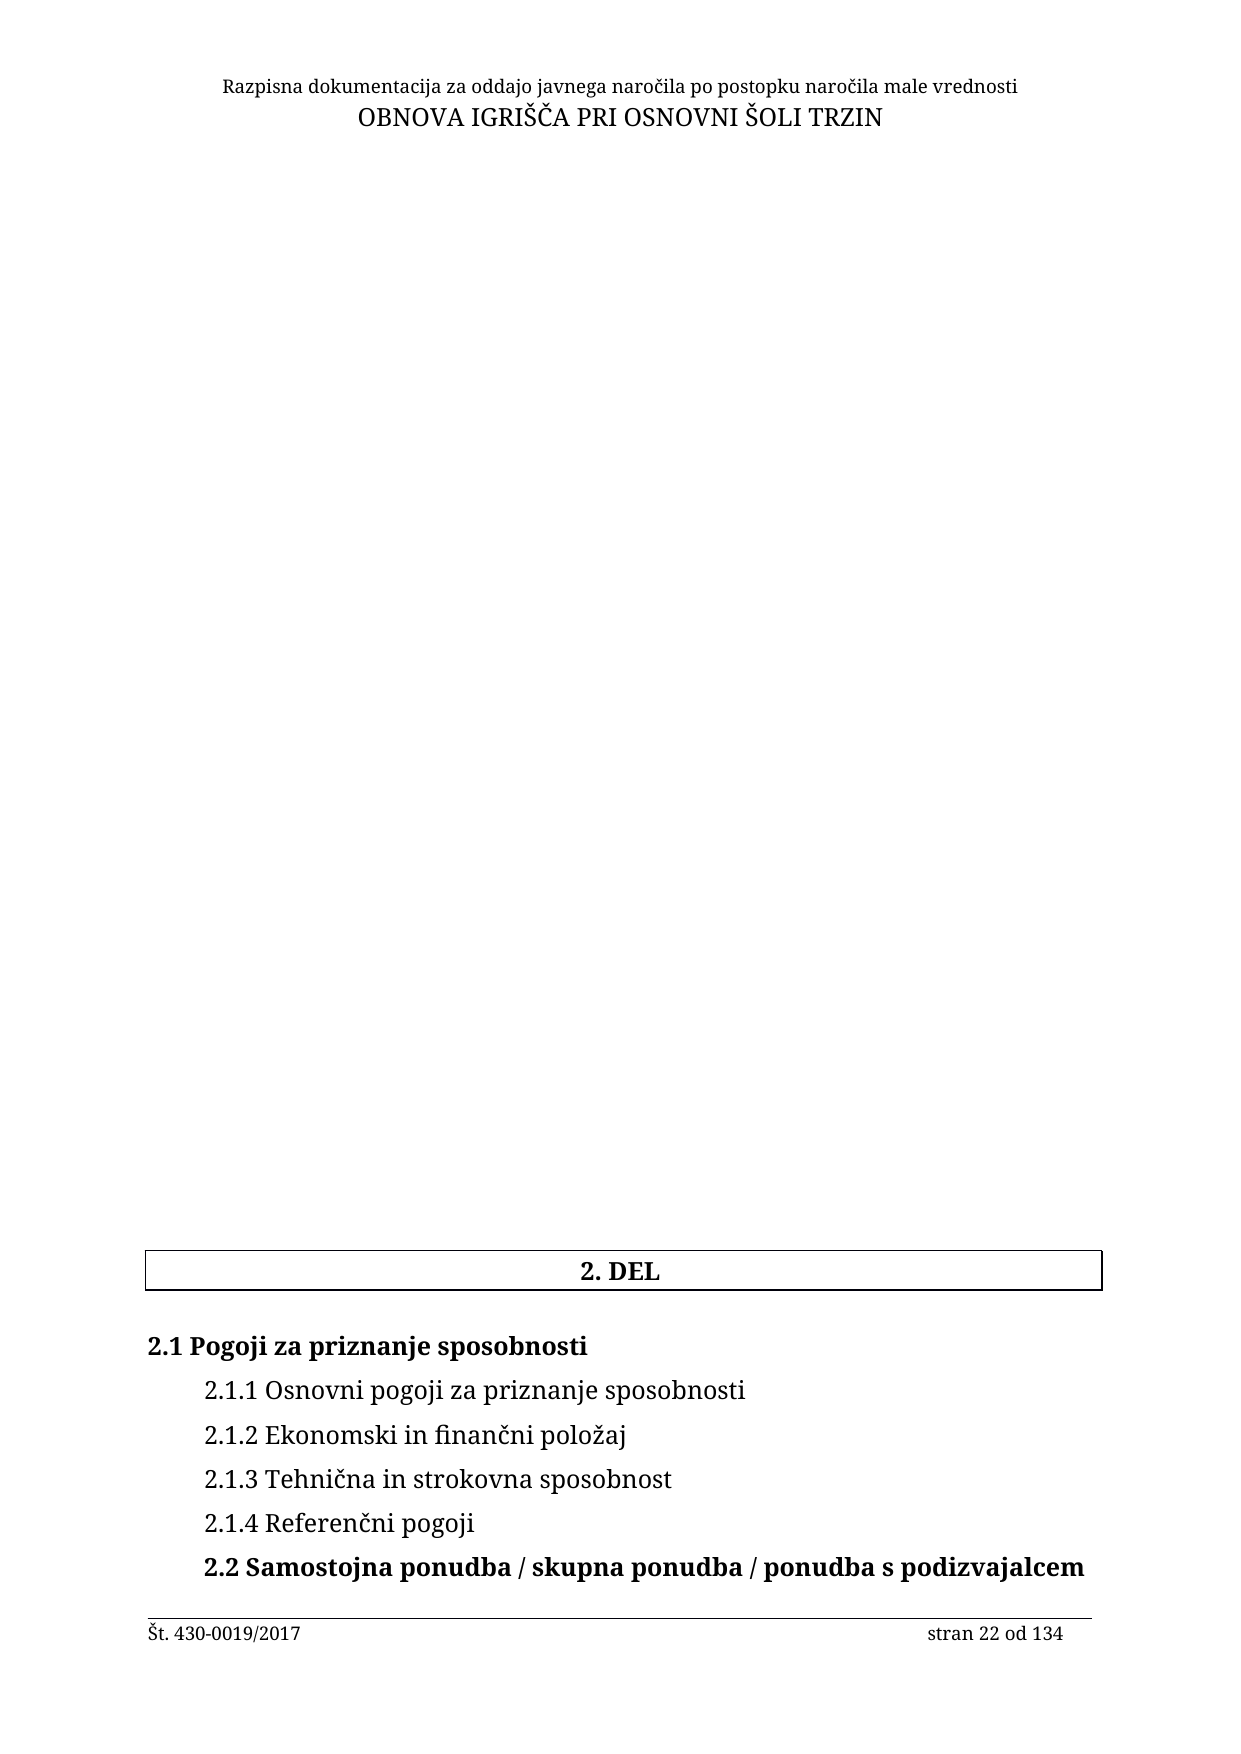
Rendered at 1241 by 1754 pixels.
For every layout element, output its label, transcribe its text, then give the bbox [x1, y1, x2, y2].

text 2.2 Samostojna ponudba / skupna ponudba / ponudba s podizvajalcem [148, 1550, 1092, 1584]
subtitle 2. DEL [146, 1251, 1101, 1289]
text 2.1.2 Ekonomski in finančni položaj [148, 1417, 1092, 1451]
text 2.1.1 Osnovni pogoji za priznanje sposobnosti [148, 1373, 1092, 1407]
text 2.1.4 Referenčni pogoji [148, 1506, 1092, 1540]
text 2.1.3 Tehnična in strokovna sposobnost [148, 1462, 1092, 1496]
text 2.1 Pogoji za priznanje sposobnosti [148, 1329, 1092, 1363]
